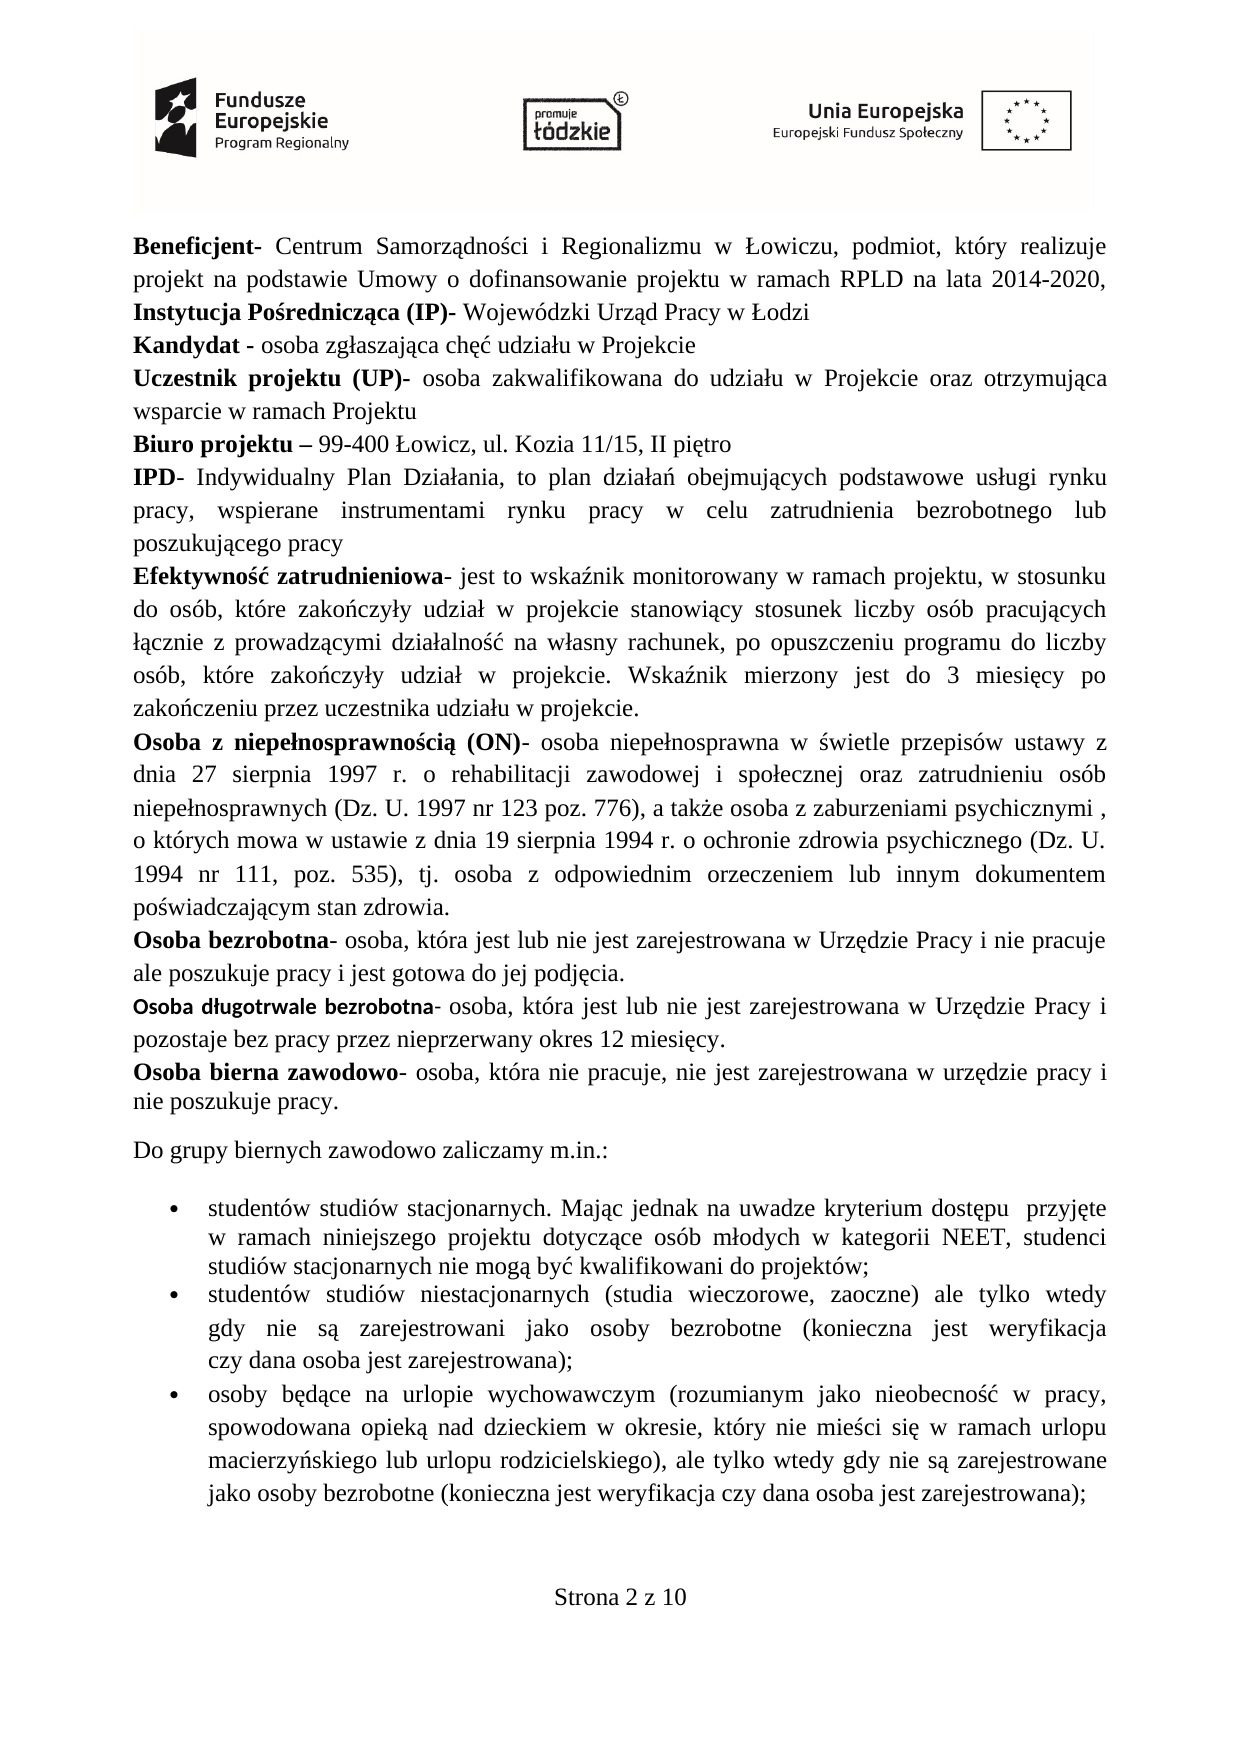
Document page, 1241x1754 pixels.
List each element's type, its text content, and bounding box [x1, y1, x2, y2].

list studentów studiów stacjonarnych. Mając jednak na uwadze kryterium dostępu przyjęte w ramach niniejszego projektu dotyczące osób młodych w kategorii NEET, studenci studiów stacjonarnych nie mogą być kwalifikowani do projektów; [170, 1193, 1107, 1279]
list studentów studiów niestacjonarnych (studia wieczorowe, zaoczne) ale tylko wtedy gdy nie są zarejestrowani jako osoby bezrobotne (konieczna jest weryfikacja czy dana osoba jest zarejestrowana); [170, 1279, 1107, 1374]
picture [132, 29, 1091, 212]
text Do grupy biernych zawodowo zaliczamy m.in.: [133, 1135, 1107, 1164]
list osoby będące na urlopie wychowawczym (rozumianym jako nieobecność w pracy, spowodowana opieką nad dzieckiem w okresie, który nie mieści się w ramach urlopu macierzyńskiego lub urlopu rodzicielskiego), ale tylko wtedy gdy nie są zarejestrowane jako osoby bezrobotne (konieczna jest weryfikacja czy dana osoba jest zarejestrowana); [170, 1379, 1107, 1506]
list Osoba długotrwale bezrobotna- osoba, która jest lub nie jest zarejestrowana w Urzędzie Pracy i pozostaje bez pracy przez nieprzerwany okres 12 miesięcy. [133, 991, 1107, 1053]
text Kandydat - osoba zgłaszająca chęć udziału w Projekcie [133, 330, 1107, 359]
text Efektywność zatrudnieniowa- jest to wskaźnik monitorowany w ramach projektu, w stosunku do osób, które zakończyły udział w projekcie stanowiący stosunek liczby osób pracujących łącznie z prowadzącymi działalność na własny rachunek, po opuszczeniu programu do liczby osób, które zakończyły udział w projekcie. Wskaźnik mierzony jest do 3 miesięcy po zakończeniu przez uczestnika udziału w projekcie. [133, 561, 1107, 722]
text Uczestnik projektu (UP)- osoba zakwalifikowana do udziału w Projekcie oraz otrzymująca wsparcie w ramach Projektu [133, 363, 1107, 425]
list Osoba bierna zawodowo- osoba, która nie pracuje, nie jest zarejestrowana w urzędzie pracy i nie poszukuje pracy. [133, 1057, 1107, 1114]
text Beneficjent- Centrum Samorządności i Regionalizmu w Łowiczu, podmiot, który realizuje projekt na podstawie Umowy o dofinansowanie projektu w ramach RPLD na lata 2014-2020, Instytucja Pośrednicząca (IP)- Wojewódzki Urząd Pracy w Łodzi [133, 231, 1107, 326]
text Biuro projektu – 99-400 Łowicz, ul. Kozia 11/15, II piętro [133, 429, 1107, 458]
text Osoba z niepełnosprawnością (ON)- osoba niepełnosprawna w świetle przepisów ustawy z dnia 27 sierpnia 1997 r. o rehabilitacji zawodowej i społecznej oraz zatrudnieniu osób niepełnosprawnych (Dz. U. 1997 nr 123 poz. 776), a także osoba z zaburzeniami psychicznymi , o których mowa w ustawie z dnia 19 sierpnia 1994 r. o ochronie zdrowia psychicznego (Dz. U. 1994 nr 111, poz. 535), tj. osoba z odpowiednim orzeczeniem lub innym dokumentem poświadczającym stan zdrowia. [133, 727, 1107, 920]
text Osoba bezrobotna- osoba, która jest lub nie jest zarejestrowana w Urzędzie Pracy i nie pracuje ale poszukuje pracy i jest gotowa do jej podjęcia. [133, 925, 1107, 986]
text IPD- Indywidualny Plan Działania, to plan działań obejmujących podstawowe usługi rynku pracy, wspierane instrumentami rynku pracy w celu zatrudnienia bezrobotnego lub poszukującego pracy [133, 462, 1107, 557]
